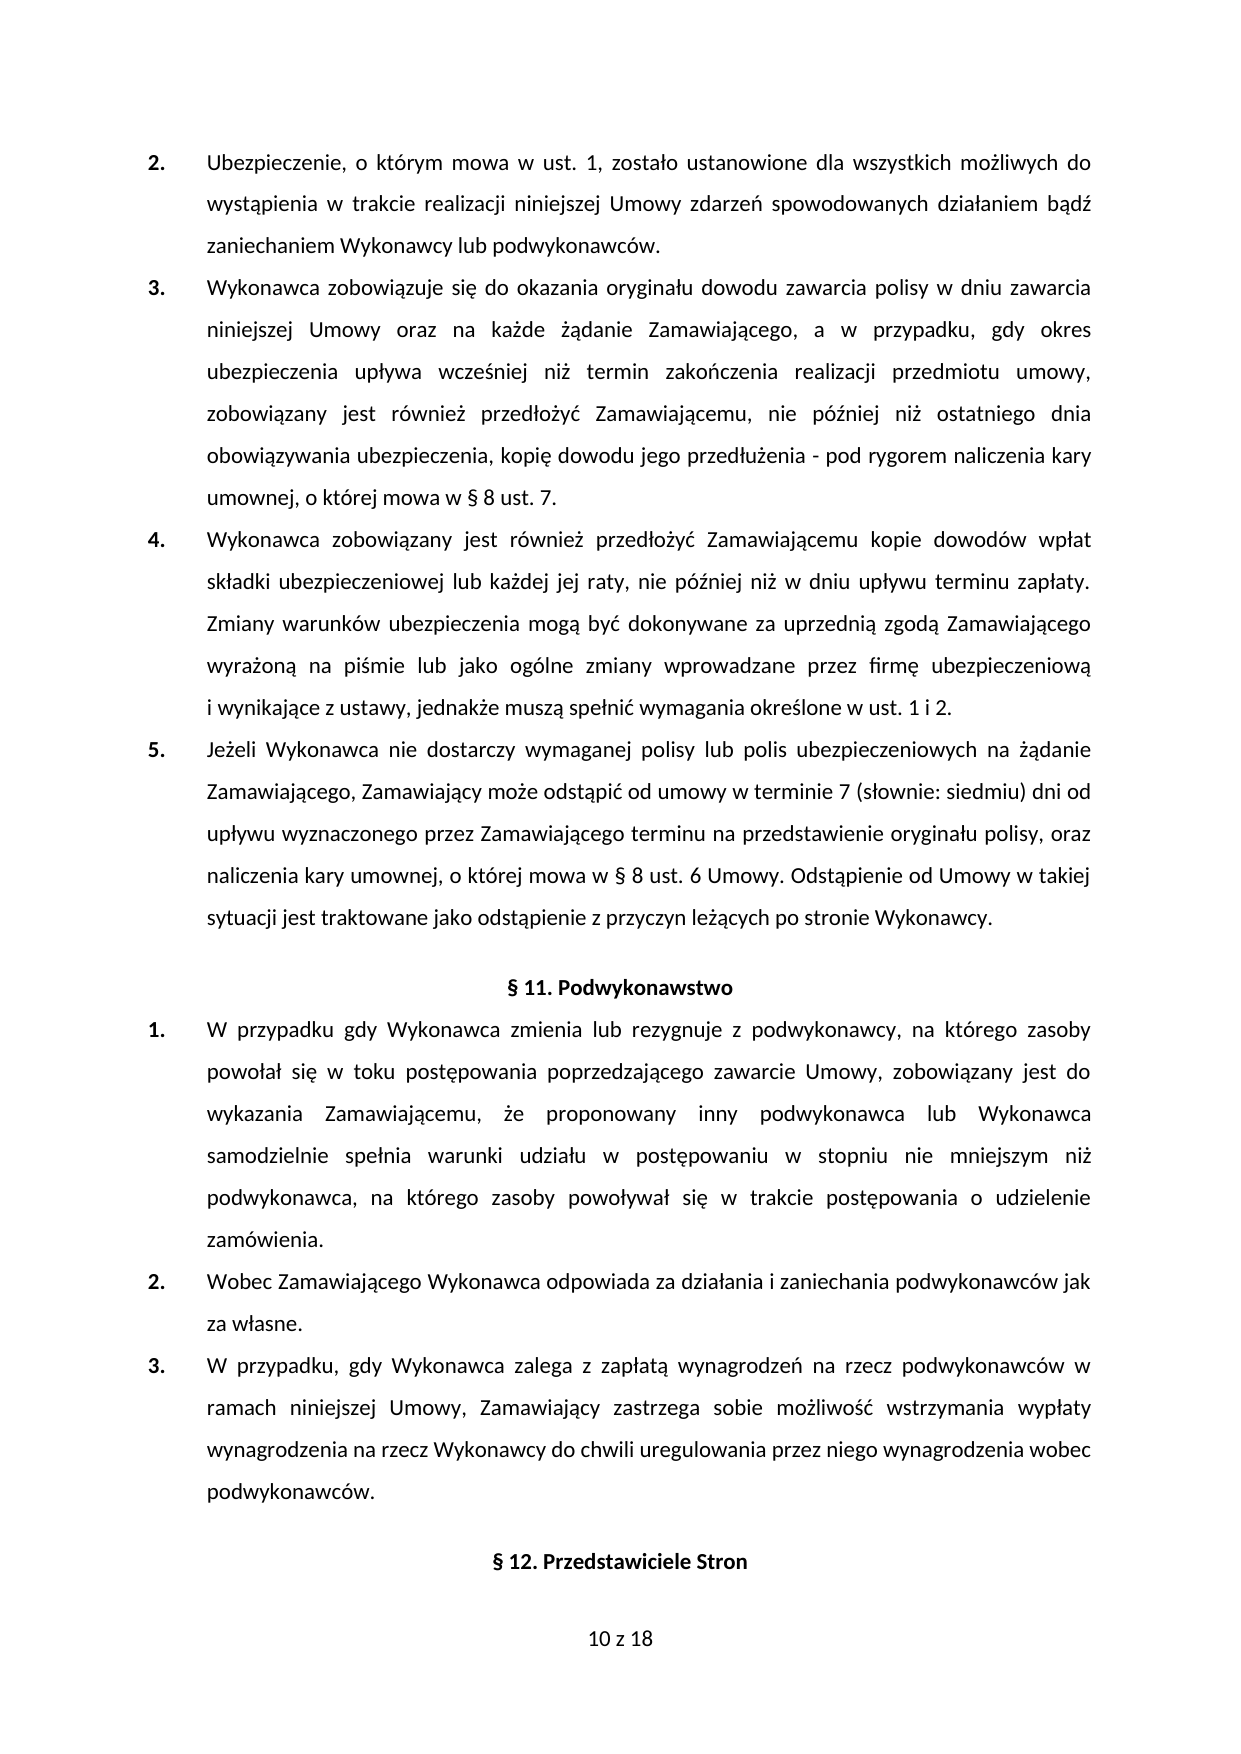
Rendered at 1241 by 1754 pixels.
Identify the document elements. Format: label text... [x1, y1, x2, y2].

list W przypadku gdy Wykonawca zmienia lub rezygnuje z podwykonawcy, na którego zasoby powołał się w toku postępowania poprzedzającego zawarcie Umowy, zobowiązany jest do wykazania Zamawiającemu, że proponowany inny podwykonawca lub Wykonawca samodzielnie spełnia warunki udziału w postępowaniu w stopniu nie mniejszym niż podwykonawca, na którego zasoby powoływał się w trakcie postępowania o udzielenie zamówienia. [148, 1015, 1093, 1253]
list Wykonawca zobowiązuje się do okazania oryginału dowodu zawarcia polisy w dniu zawarcia niniejszej Umowy oraz na każde żądanie Zamawiającego, a w przypadku, gdy okres ubezpieczenia upływa wcześniej niż termin zakończenia realizacji przedmiotu umowy, zobowiązany jest również przedłożyć Zamawiającemu, nie później niż ostatniego dnia obowiązywania ubezpieczenia, kopię dowodu jego przedłużenia - pod rygorem naliczenia kary umownej, o której mowa w § 8 ust. 7. [148, 273, 1093, 511]
text § 11. Podwykonawstwo [148, 973, 1093, 1001]
list Wykonawca zobowiązany jest również przedłożyć Zamawiającemu kopie dowodów wpłat składki ubezpieczeniowej lub każdej jej raty, nie później niż w dniu upływu terminu zapłaty. Zmiany warunków ubezpieczenia mogą być dokonywane za uprzednią zgodą Zamawiającego wyrażoną na piśmie lub jako ogólne zmiany wprowadzane przez firmę ubezpieczeniową i wynikające z ustawy, jednakże muszą spełnić wymagania określone w ust. 1 i 2. [148, 525, 1093, 721]
list Ubezpieczenie, o którym mowa w ust. 1, zostało ustanowione dla wszystkich możliwych do wystąpienia w trakcie realizacji niniejszej Umowy zdarzeń spowodowanych działaniem bądź zaniechaniem Wykonawcy lub podwykonawców. [148, 148, 1093, 259]
text § 12. Przedstawiciele Stron [148, 1547, 1093, 1575]
list W przypadku, gdy Wykonawca zalega z zapłatą wynagrodzeń na rzecz podwykonawców w ramach niniejszej Umowy, Zamawiający zastrzega sobie możliwość wstrzymania wypłaty wynagrodzenia na rzecz Wykonawcy do chwili uregulowania przez niego wynagrodzenia wobec podwykonawców. [148, 1351, 1093, 1505]
list Wobec Zamawiającego Wykonawca odpowiada za działania i zaniechania podwykonawców jak za własne. [148, 1267, 1093, 1337]
list Jeżeli Wykonawca nie dostarczy wymaganej polisy lub polis ubezpieczeniowych na żądanie Zamawiającego, Zamawiający może odstąpić od umowy w terminie 7 (słownie: siedmiu) dni od upływu wyznaczonego przez Zamawiającego terminu na przedstawienie oryginału polisy, oraz naliczenia kary umownej, o której mowa w § 8 ust. 6 Umowy. Odstąpienie od Umowy w takiej sytuacji jest traktowane jako odstąpienie z przyczyn leżących po stronie Wykonawcy. [148, 735, 1093, 931]
